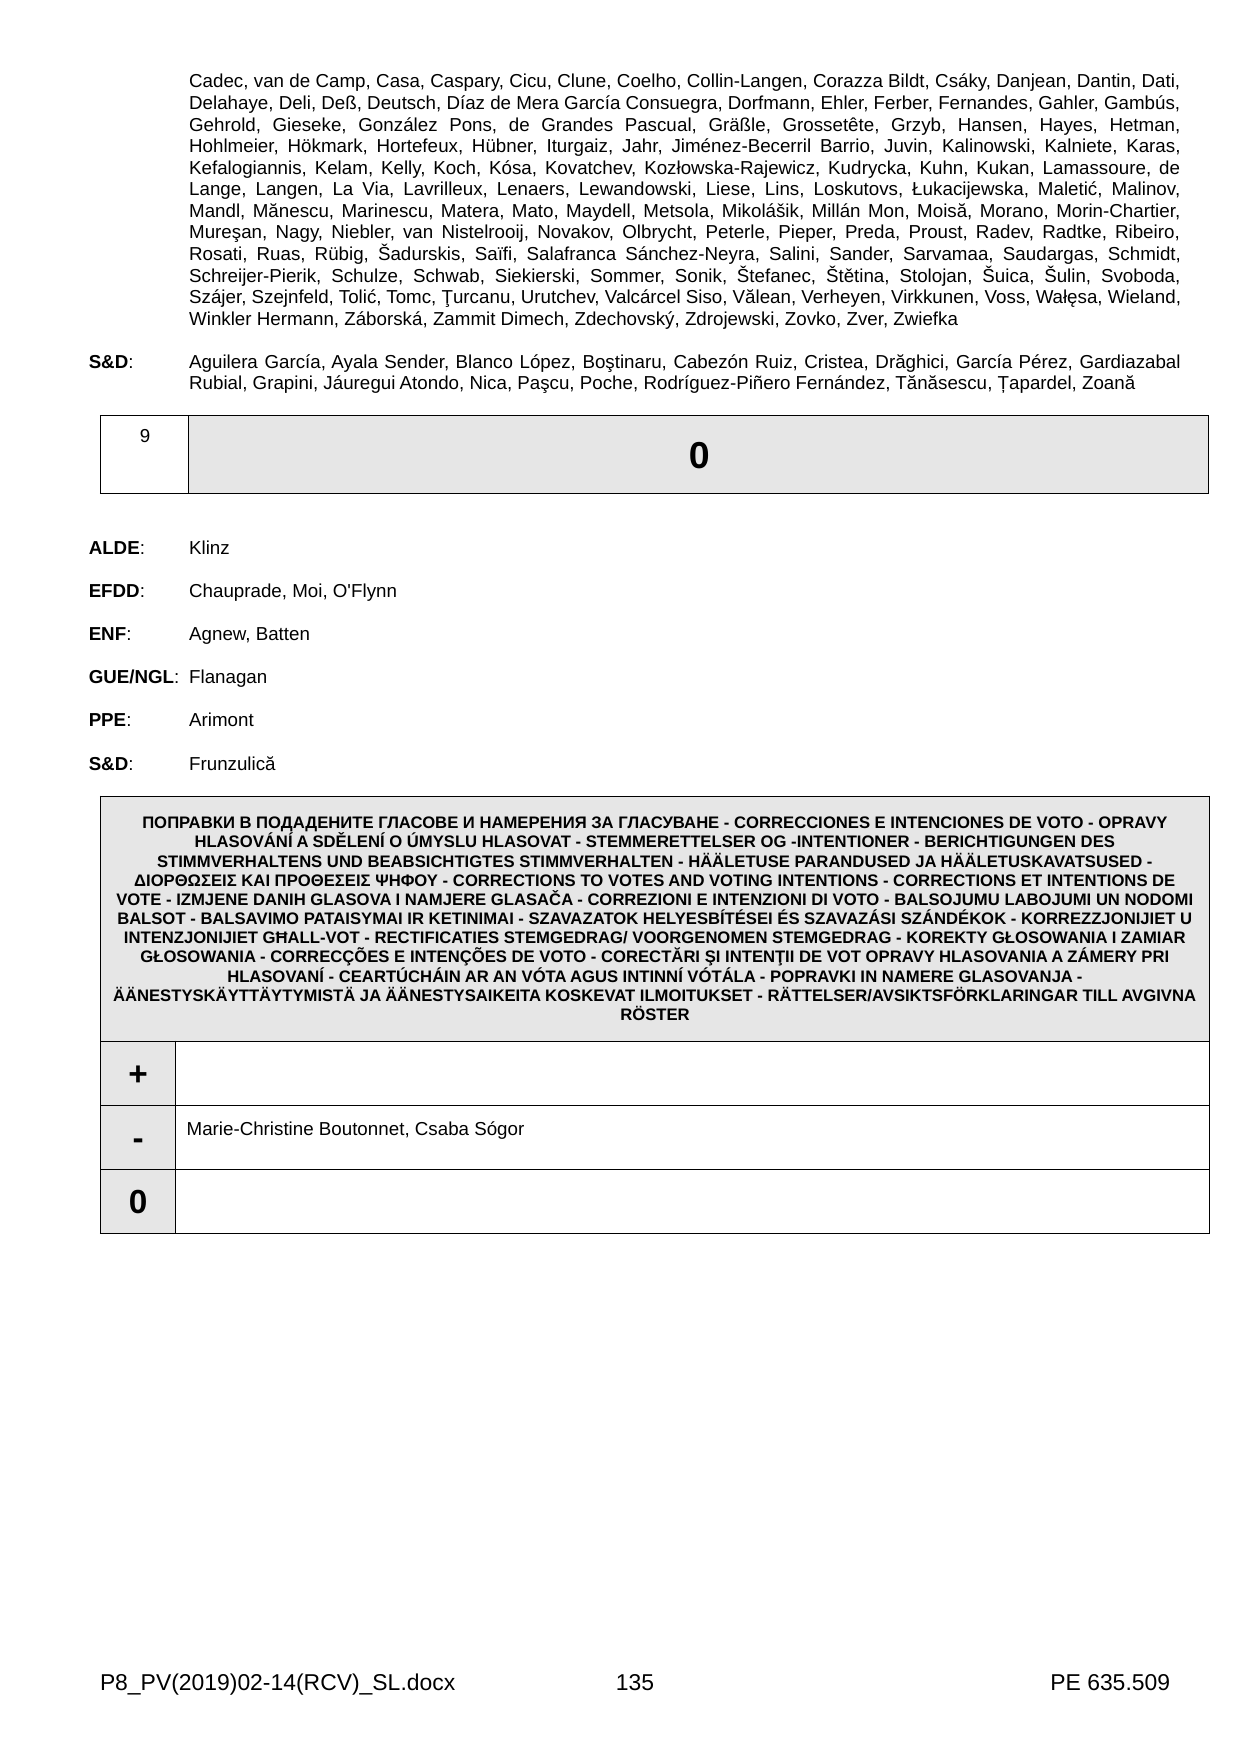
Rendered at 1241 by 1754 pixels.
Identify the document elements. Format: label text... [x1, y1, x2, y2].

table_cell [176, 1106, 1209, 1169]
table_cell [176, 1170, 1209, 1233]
text PPE: Arimont [88, 709, 1181, 731]
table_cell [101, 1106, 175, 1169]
text ENF: Agnew, Batten [88, 623, 1181, 644]
text S&D: Aguilera García, Ayala Sender, Blanco López, Boştinaru, Cabezón Ruiz, Cristea, Drăghici, García Pérez, Gardiazabal Rubial, Grapini, Jáuregui Atondo, Nica, Paşcu, Poche, Rodríguez-Piñero Fernández, Tănăsescu, Țapardel, Zoană [88, 351, 1181, 394]
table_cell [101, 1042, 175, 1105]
text S&D: Frunzulică [88, 752, 1181, 774]
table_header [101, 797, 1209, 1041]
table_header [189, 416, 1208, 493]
text EFDD: Chauprade, Moi, O'Flynn [88, 580, 1181, 601]
text GUE/NGL: Flanagan [88, 666, 1181, 688]
text ALDE: Klinz [88, 537, 1181, 558]
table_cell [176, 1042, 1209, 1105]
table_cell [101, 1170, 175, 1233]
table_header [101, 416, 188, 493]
